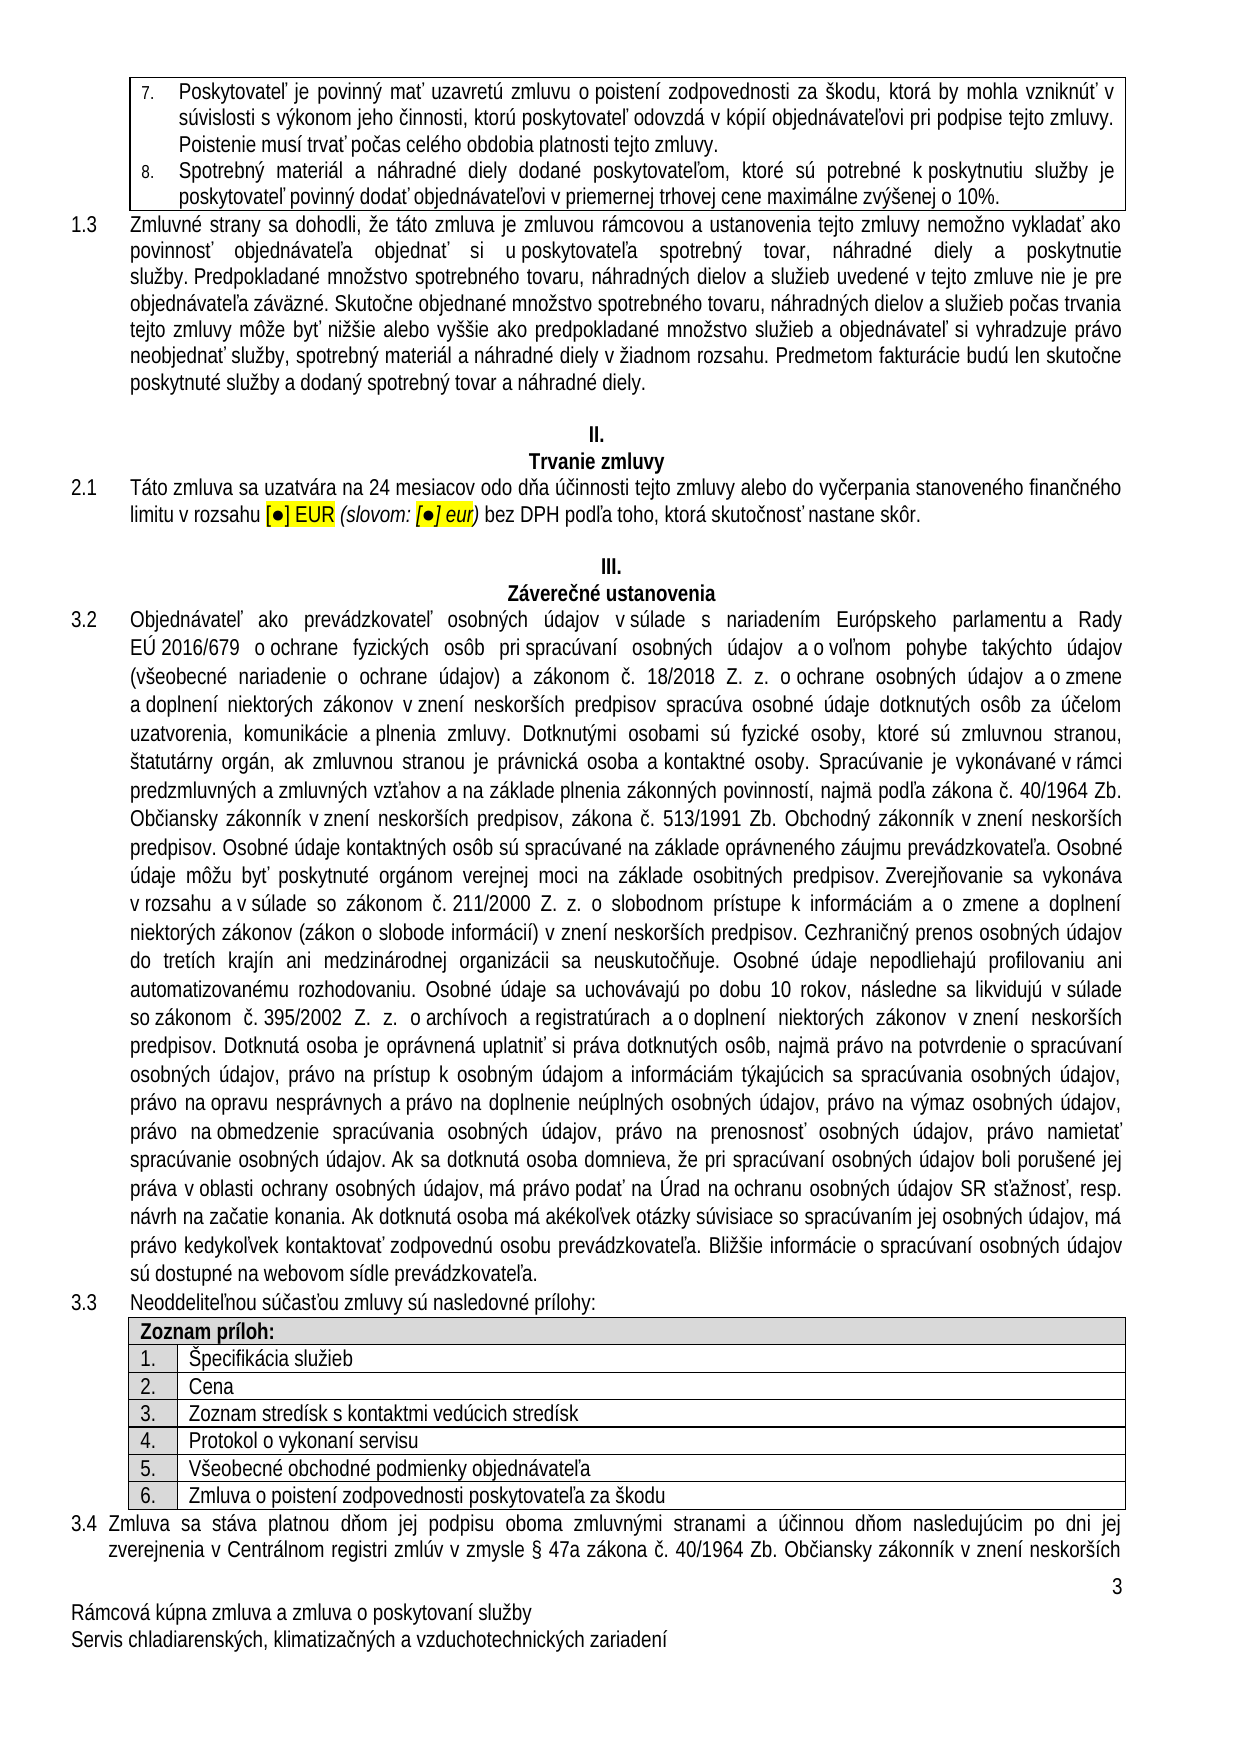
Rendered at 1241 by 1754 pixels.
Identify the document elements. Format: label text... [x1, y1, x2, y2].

table_cell Protokol o vykonaní servisu [178, 1428, 1125, 1454]
table_header Zoznam príloh: [129, 1318, 1125, 1344]
table_cell Zmluva o poistení zodpovednosti poskytovateľa za škodu [178, 1482, 1125, 1509]
table_cell 3. [129, 1400, 177, 1426]
list Neoddeliteľnou súčasťou zmluvy sú nasledovné prílohy: [71, 1288, 1122, 1315]
table_cell 1. [129, 1345, 177, 1372]
table_cell 2. [129, 1373, 177, 1399]
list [71, 1510, 1122, 1562]
list Objednávateľ ako prevádzkovateľ osobných údajov v súlade s nariadením Európskeho parlamentu a Rady EÚ 2016/679 o ochrane fyzických osôb pri spracúvaní osobných údajov a o voľnom pohybe takýchto údajov (všeobecné nariadenie o ochrane údajov) a zákonom č. 18/2018 Z. z. o ochrane osobných údajov a o zmene a doplnení niektorých zákonov v znení neskorších predpisov spracúva osobné údaje dotknutých osôb za účelom uzatvorenia, komunikácie a plnenia zmluvy. Dotknutými osobami sú fyzické osoby, ktoré sú zmluvnou stranou, štatutárny orgán, ak zmluvnou stranou je právnická osoba a kontaktné osoby. Spracúvanie je vykonávané v rámci predzmluvných a zmluvných vzťahov a na základe plnenia zákonných povinností, najmä podľa zákona č. 40/1964 Zb. Občiansky zákonník v znení neskorších predpisov, zákona č. 513/1991 Zb. Obchodný zákonník v znení neskorších predpisov. Osobné údaje kontaktných osôb sú spracúvané na základe oprávneného záujmu prevádzkovateľa. Osobné údaje môžu byť poskytnuté orgánom verejnej moci na základe osobitných predpisov. Zverejňovanie sa vykonáva v rozsahu a v súlade so zákonom č. 211/2000 Z. z. o slobodnom prístupe k informáciám a o zmene a doplnení niektorých zákonov (zákon o slobode informácií) v znení neskorších predpisov. Cezhraničný prenos osobných údajov do tretích krajín ani medzinárodnej organizácii sa neuskutočňuje. Osobné údaje nepodliehajú profilovaniu ani automatizovanému rozhodovaniu. Osobné údaje sa uchovávajú po dobu 10 rokov, následne sa likvidujú v súlade so zákonom č. 395/2002 Z. z. o archívoch a registratúrach a o doplnení niektorých zákonov v znení neskorších predpisov. Dotknutá osoba je oprávnená uplatniť si práva dotknutých osôb, najmä právo na potvrdenie o spracúvaní osobných údajov, právo na prístup k osobným údajom a informáciám týkajúcich sa spracúvania osobných údajov, právo na opravu nesprávnych a právo na doplnenie neúplných osobných údajov, právo na výmaz osobných údajov, právo na obmedzenie spracúvania osobných údajov, právo na prenosnosť osobných údajov, právo namietať spracúvanie osobných údajov. Ak sa dotknutá osoba domnieva, že pri spracúvaní osobných údajov boli porušené jej práva v oblasti ochrany osobných údajov, má právo podať na Úrad na ochranu osobných údajov SR sťažnosť, resp. návrh na začatie konania. Ak dotknutá osoba má akékoľvek otázky súvisiace so spracúvaním jej osobných údajov, má právo kedykoľvek kontaktovať zodpovednú osobu prevádzkovateľa. Bližšie informácie o spracúvaní osobných údajov sú dostupné na webovom sídle prevádzkovateľa. [71, 606, 1122, 1286]
table_cell Cena [178, 1373, 1125, 1399]
text II. [71, 421, 1122, 448]
text Záverečné ustanovenia [100, 579, 1122, 606]
text III. [100, 553, 1122, 579]
table_cell 4. [129, 1428, 177, 1454]
text Trvanie zmluvy [71, 448, 1122, 474]
table_cell 5. [129, 1455, 177, 1481]
table_cell Špecifikácia služieb [178, 1345, 1125, 1372]
list Zmluvné strany sa dohodli, že táto zmluva je zmluvou rámcovou a ustanovenia tejto zmluvy nemožno vykladať ako povinnosť objednávateľa objednať si u poskytovateľa spotrebný tovar, náhradné diely a poskytnutie služby. Predpokladané množstvo spotrebného tovaru, náhradných dielov a služieb uvedené v tejto zmluve nie je pre objednávateľa záväzné. Skutočne objednané množstvo spotrebného tovaru, náhradných dielov a služieb počas trvania tejto zmluvy môže byť nižšie alebo vyššie ako predpokladané množstvo služieb a objednávateľ si vyhradzuje právo neobjednať služby, spotrebný materiál a náhradné diely v žiadnom rozsahu. Predmetom fakturácie budú len skutočne poskytnuté služby a dodaný spotrebný tovar a náhradné diely. [71, 211, 1122, 395]
table_cell Všeobecné obchodné podmienky objednávateľa [178, 1455, 1125, 1481]
table_cell 6. [129, 1482, 177, 1509]
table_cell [131, 78, 1125, 209]
list Táto zmluva sa uzatvára na 24 mesiacov odo dňa účinnosti tejto zmluvy alebo do vyčerpania stanoveného finančného limitu v rozsahu [●] EUR (slovom: [●] eur) bez DPH podľa toho, ktorá skutočnosť nastane skôr. [71, 474, 1122, 527]
table_cell Zoznam stredísk s kontaktmi vedúcich stredísk [178, 1400, 1125, 1426]
